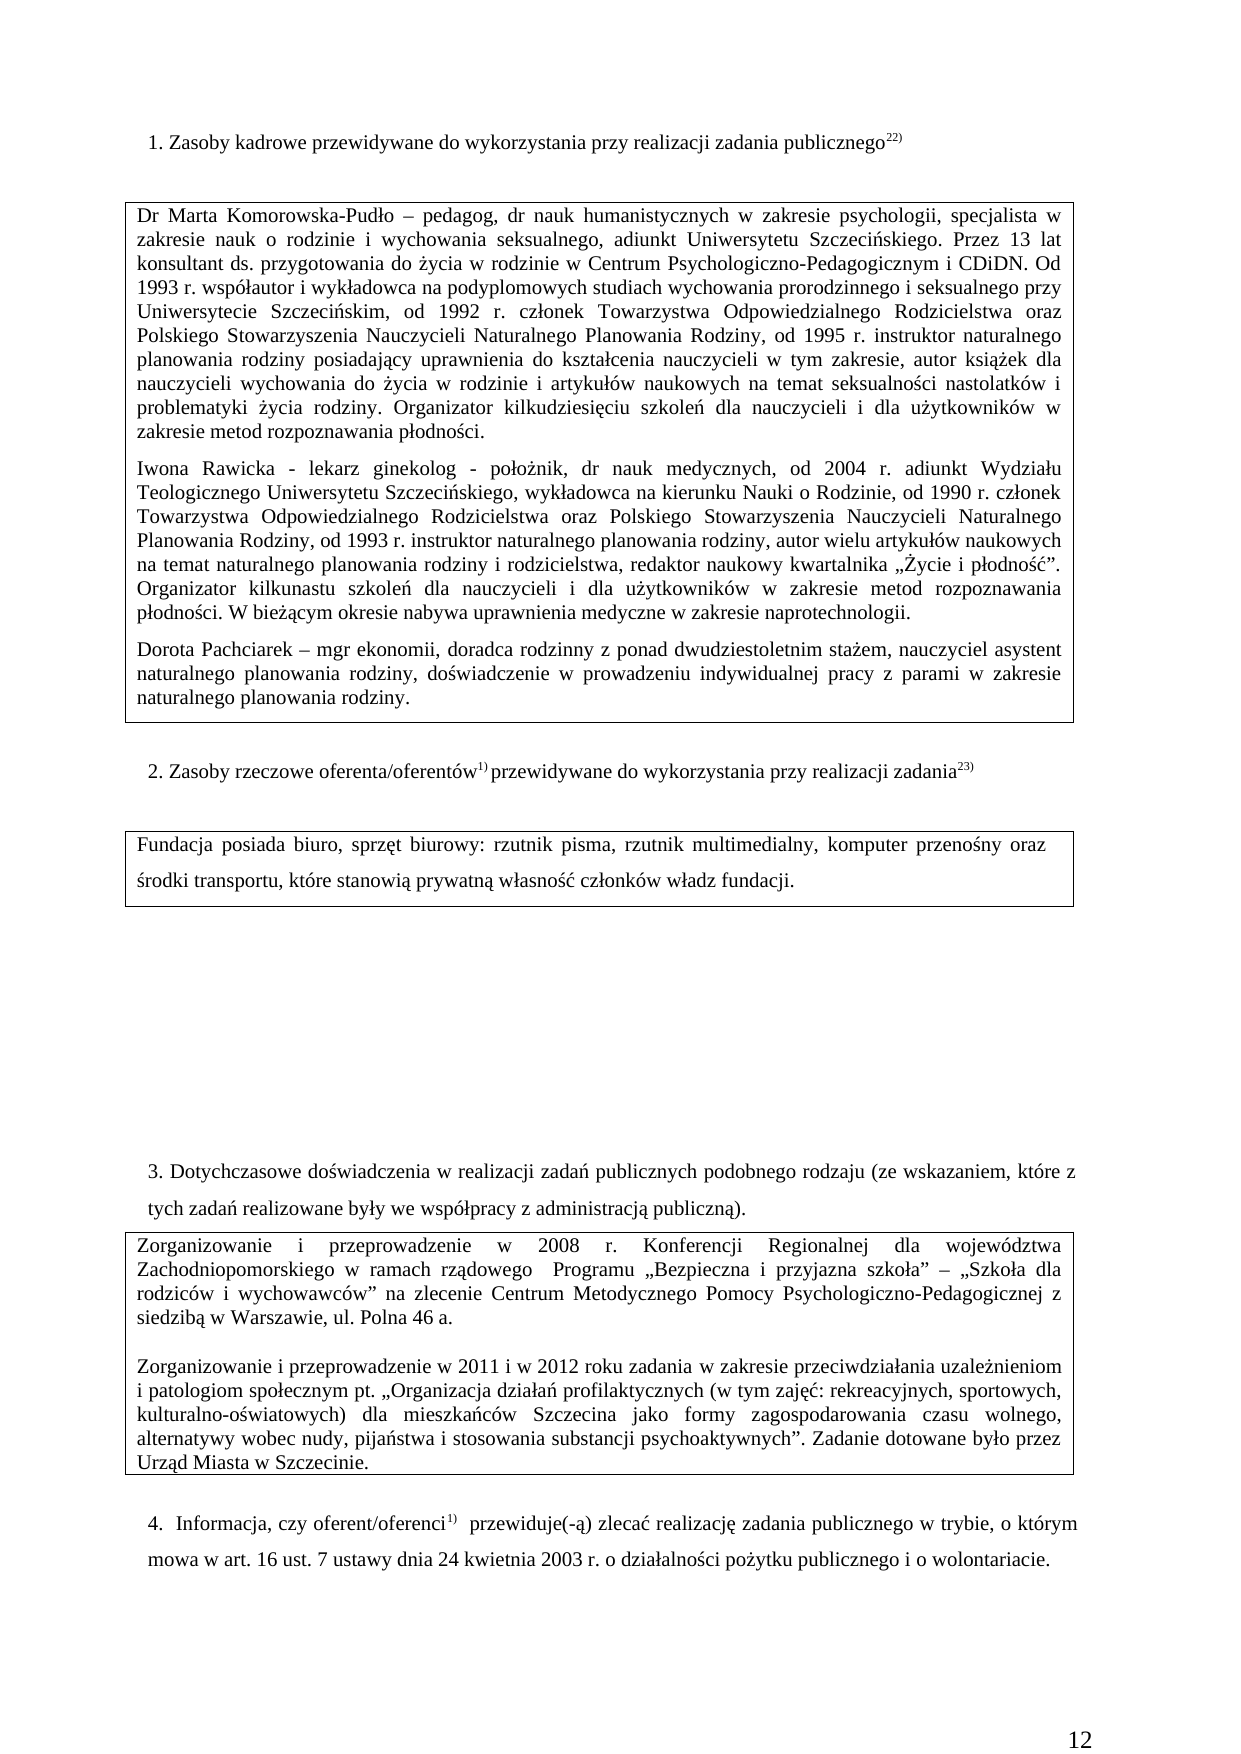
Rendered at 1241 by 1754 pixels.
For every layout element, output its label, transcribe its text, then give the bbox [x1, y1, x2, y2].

table_header Zorganizowanie i przeprowadzenie w 2008 r. Konferencji Regionalnej dla województwa Zachodniopomorskiego w ramach rządowego Programu „Bezpieczna i przyjazna szkoła” – „Szkoła dla rodziców i wychowawców” na zlecenie Centrum Metodycznego Pomocy Psychologiczno-Pedagogicznej z siedzibą w Warszawie, ul. Polna . Zorganizowanie i przeprowadzenie w 2011 i w 2012 roku zadania w zakresie przeciwdziałania uzależnieniom i patologiom społecznym pt. „Organizacja działań profilaktycznych (w tym zajęć: rekreacyjnych, sportowych, kulturalno-oświatowych) dla mieszkańców Szczecina jako formy zagospodarowania czasu wolnego, alternatywy wobec nudy, pijaństwa i stosowania substancji psychoaktywnych”. Zadanie dotowane było przez Urząd Miasta w Szczecinie. [126, 1233, 1073, 1474]
table_header Fundacja posiada biuro, sprzęt biurowy: rzutnik pisma, rzutnik multimedialny, komputer przenośny oraz środki transportu, które stanowią prywatną własność członków władz fundacji. [126, 832, 1073, 906]
text 2. Zasoby rzeczowe oferenta/oferentów1) przewidywane do wykorzystania przy realizacji zadania23) [148, 759, 1078, 783]
text 1. Zasoby kadrowe przewidywane do wykorzystania przy realizacji zadania publicznego22) [148, 130, 1078, 154]
text 3. Dotychczasowe doświadczenia w realizacji zadań publicznych podobnego rodzaju (ze wskazaniem, które z tych zadań realizowane były we współpracy z administracją publiczną). [148, 1159, 1078, 1219]
table_header Dr Marta Komorowska-Pudło – pedagog, dr nauk humanistycznych w zakresie psychologii, specjalista w zakresie nauk o rodzinie i wychowania seksualnego, adiunkt Uniwersytetu Szczecińskiego. Przez 13 lat konsultant ds. przygotowania do życia w rodzinie w Centrum Psychologiczno-Pedagogicznym i CDiDN. Od 1993 r. współautor i wykładowca na podyplomowych studiach wychowania prorodzinnego i seksualnego przy Uniwersytecie Szczecińskim, od 1992 r. członek Towarzystwa Odpowiedzialnego Rodzicielstwa oraz Polskiego Stowarzyszenia Nauczycieli Naturalnego Planowania Rodziny, od 1995 r. instruktor naturalnego planowania rodziny posiadający uprawnienia do kształcenia nauczycieli w tym zakresie, autor książek dla nauczycieli wychowania do życia w rodzinie i artykułów naukowych na temat seksualności nastolatków i problematyki życia rodziny. Organizator kilkudziesięciu szkoleń dla nauczycieli i dla użytkowników w zakresie metod rozpoznawania płodności. Iwona Rawicka - lekarz ginekolog - położnik, dr nauk medycznych, od 2004 r. adiunkt Wydziału Teologicznego Uniwersytetu Szczecińskiego, wykładowca na kierunku Nauki o Rodzinie, od 1990 r. członek Towarzystwa Odpowiedzialnego Rodzicielstwa oraz Polskiego Stowarzyszenia Nauczycieli Naturalnego Planowania Rodziny, od 1993 r. instruktor naturalnego planowania rodziny, autor wielu artykułów naukowych na temat naturalnego planowania rodziny i rodzicielstwa, redaktor naukowy kwartalnika „Życie i płodność”. Organizator kilkunastu szkoleń dla nauczycieli i dla użytkowników w zakresie metod rozpoznawania płodności. W bieżącym okresie nabywa uprawnienia medyczne w zakresie naprotechnologii. Dorota Pachciarek – mgr ekonomii, doradca rodzinny z ponad dwudziestoletnim stażem, nauczyciel asystent naturalnego planowania rodziny, doświadczenie w prowadzeniu indywidualnej pracy z parami w zakresie naturalnego planowania rodziny. [126, 203, 1073, 722]
text 4. Informacja, czy oferent/oferenci1) przewiduje(-ą) zlecać realizację zadania publicznego w trybie, o którym mowa w art. 16 ust. 7 ustawy dnia 24 kwietnia 2003 r. o działalności pożytku publicznego i o wolontariacie. [148, 1511, 1078, 1571]
